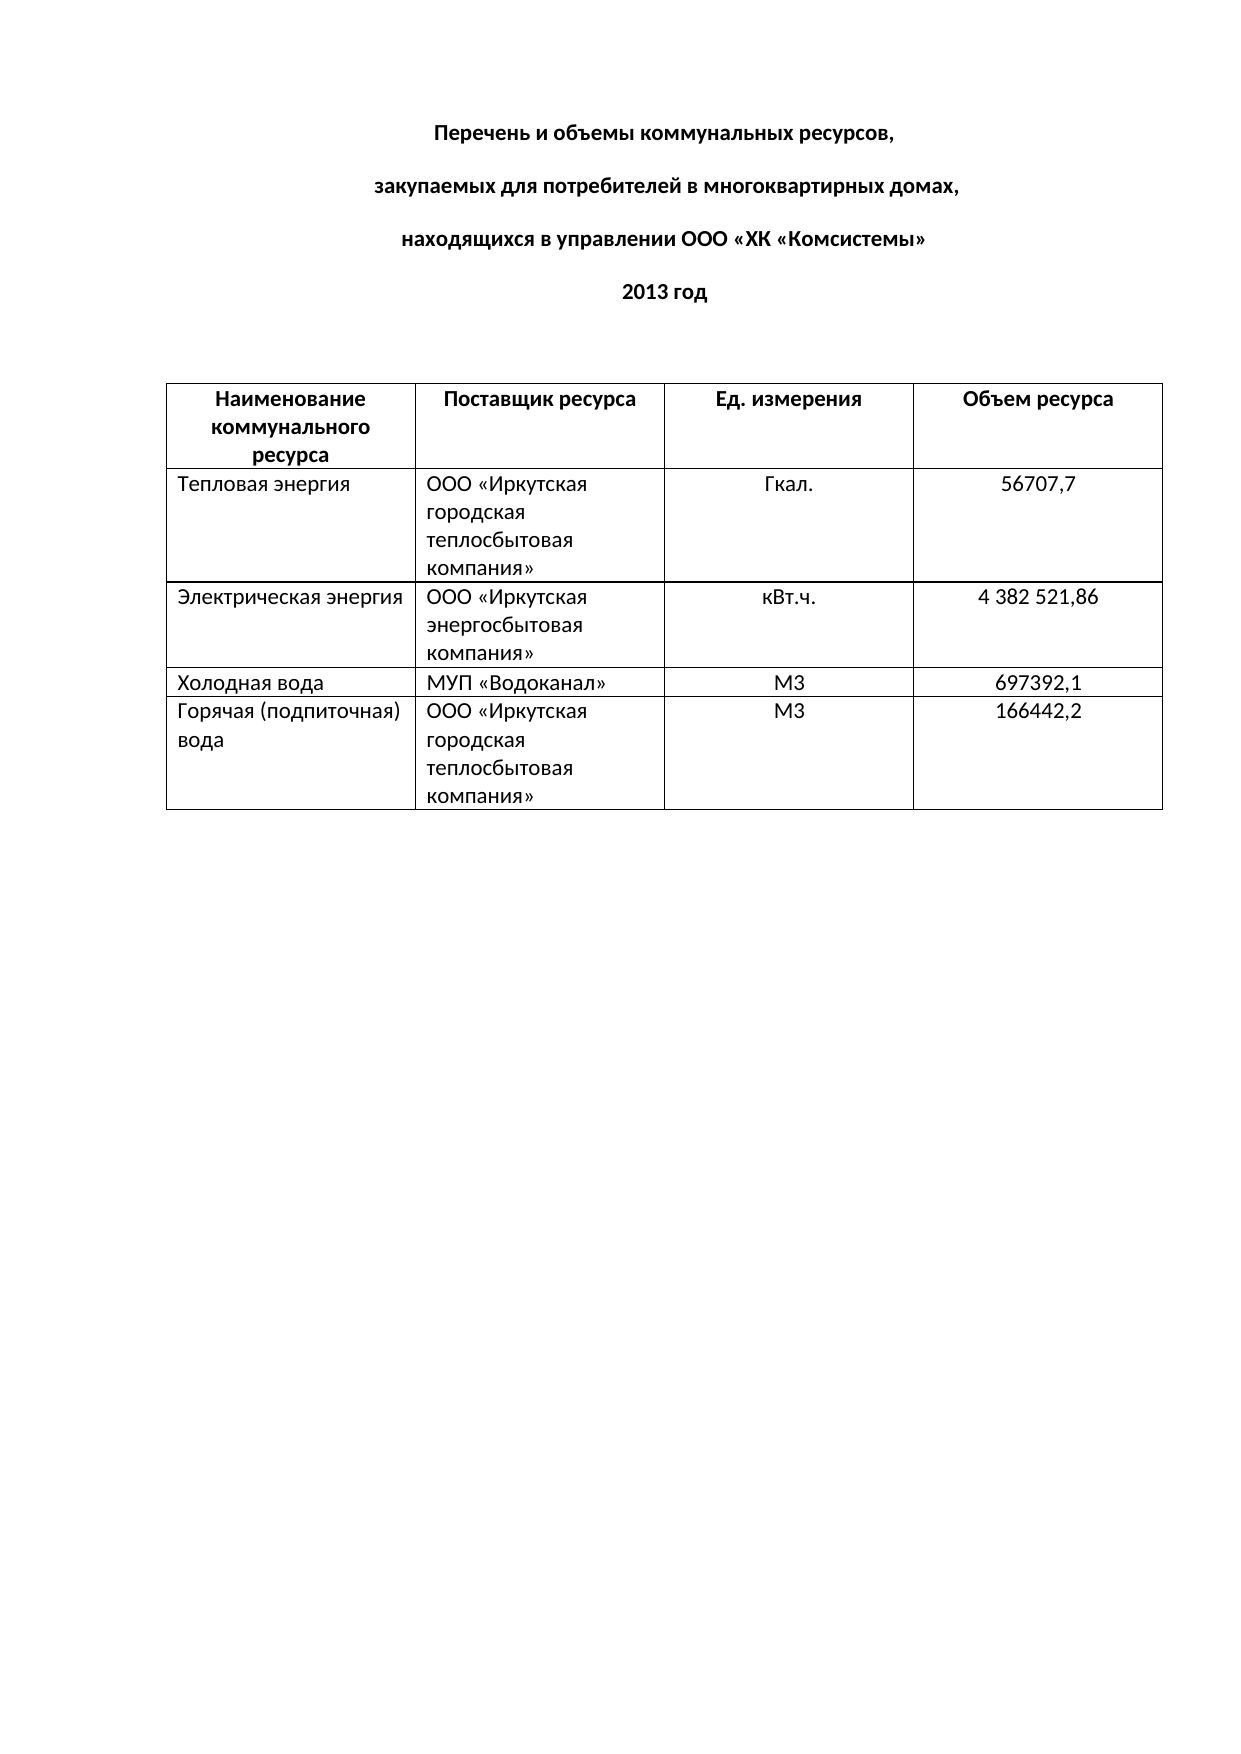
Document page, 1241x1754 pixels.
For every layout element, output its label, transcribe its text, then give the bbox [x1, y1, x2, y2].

table_cell Горячая (подпиточная) вода [167, 697, 415, 809]
table_cell ООО «Иркутская энергосбытовая компания» [416, 583, 664, 667]
table_cell 4 382 521,86 [914, 583, 1162, 667]
text находящихся в управлении ООО «ХК «Комсистемы» [177, 224, 1152, 252]
table_cell кВт.ч. [665, 583, 913, 667]
table_cell Холодная вода [167, 668, 415, 696]
table_cell Тепловая энергия [167, 469, 415, 581]
table_cell МУП «Водоканал» [416, 668, 664, 696]
table_header Поставщик ресурса [416, 384, 664, 468]
table_cell Гкал. [665, 469, 913, 581]
table_header Наименование коммунального ресурса [167, 384, 415, 468]
table_cell 697392,1 [914, 668, 1162, 696]
text 2013 год [177, 277, 1152, 305]
table_cell 56707,7 [914, 469, 1162, 581]
text закупаемых для потребителей в многоквартирных домах, [177, 171, 1152, 199]
table_cell М3 [665, 668, 913, 696]
table_header Ед. измерения [665, 384, 913, 468]
table_cell ООО «Иркутская городская теплосбытовая компания» [416, 469, 664, 581]
text Перечень и объемы коммунальных ресурсов, [177, 118, 1152, 146]
table_cell М3 [665, 697, 913, 809]
table_cell 166442,2 [914, 697, 1162, 809]
table_cell Электрическая энергия [167, 583, 415, 667]
table_header Объем ресурса [914, 384, 1162, 468]
table_cell ООО «Иркутская городская теплосбытовая компания» [416, 697, 664, 809]
